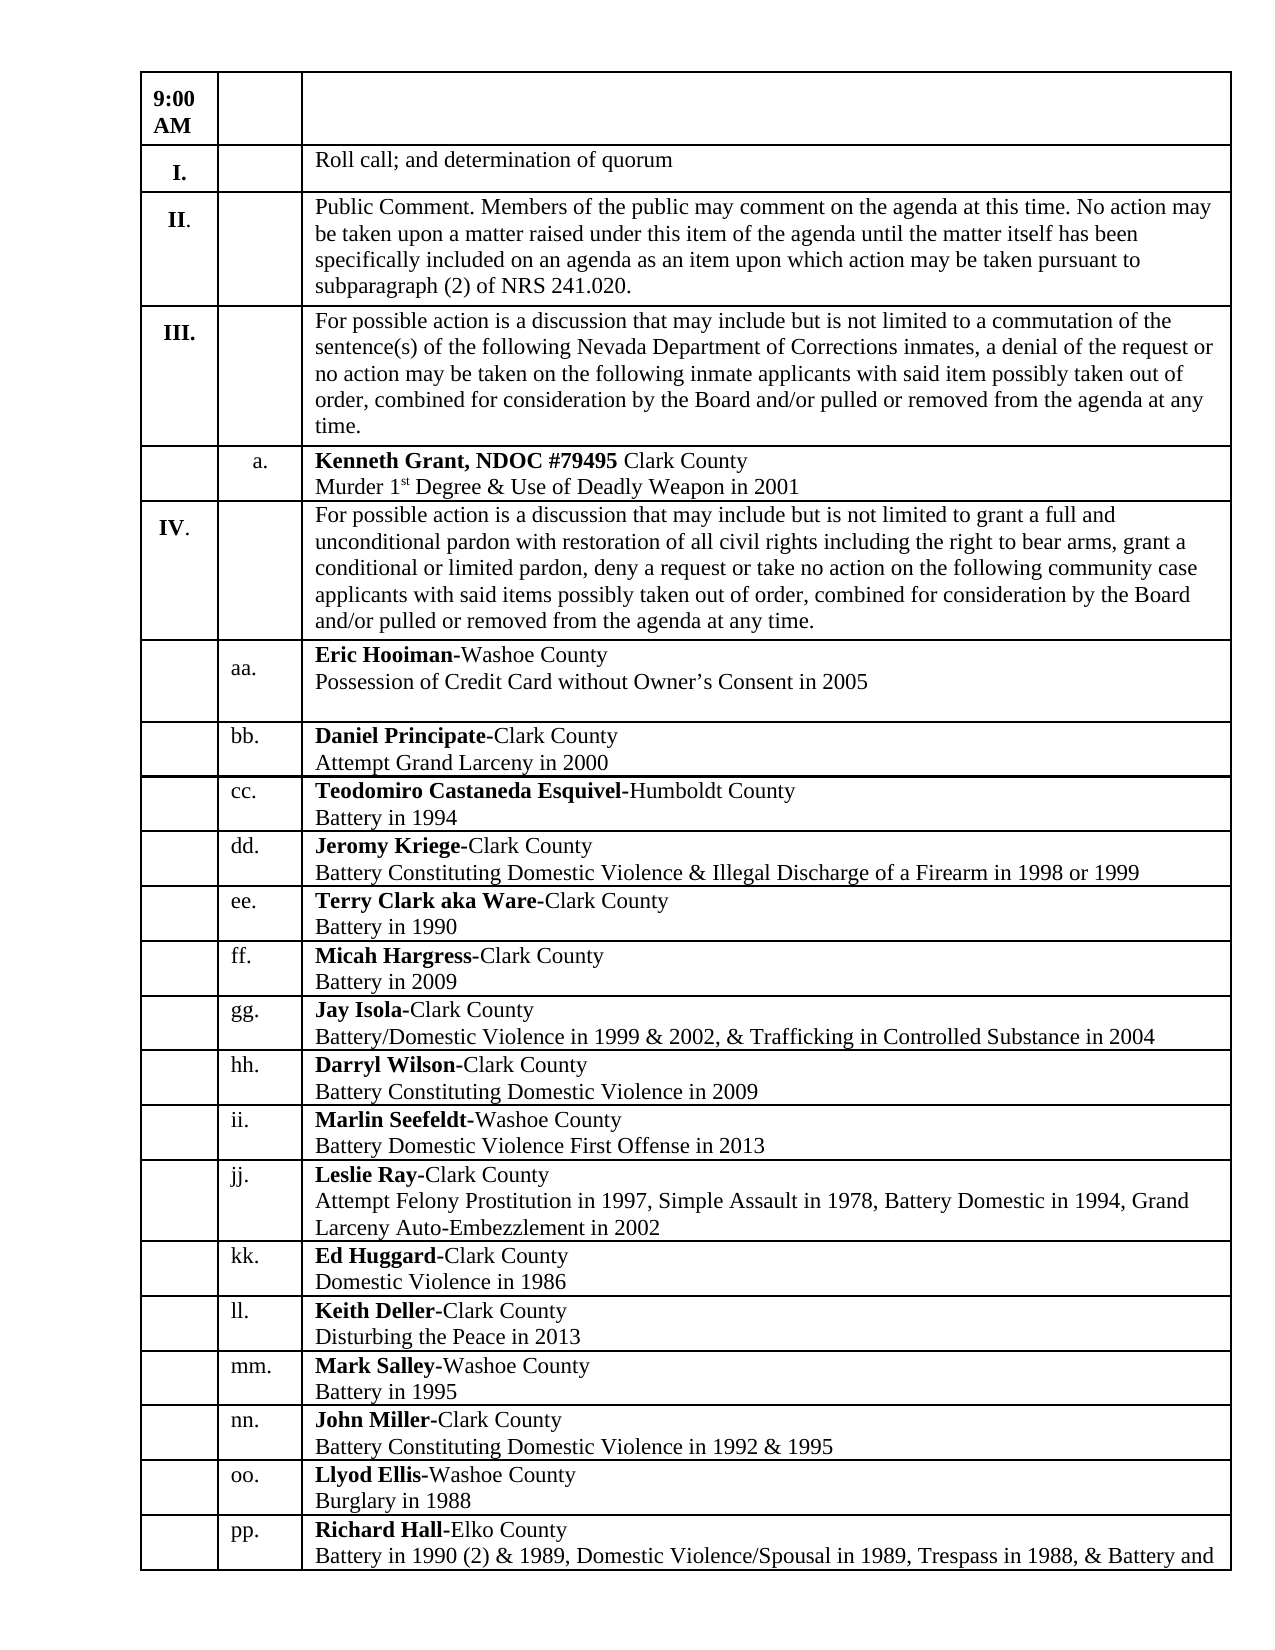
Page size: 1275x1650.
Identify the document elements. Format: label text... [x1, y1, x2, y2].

table_cell [142, 942, 217, 994]
table_cell III. [142, 307, 217, 445]
table_cell cc. [219, 778, 301, 830]
table_cell kk. [219, 1242, 301, 1295]
table_cell Leslie Ray-Clark County Attempt Felony Prostitution in 1997, Simple Assault in 1978, Battery Domestic in 1994, Grand Larceny Auto-Embezzlement in 2002 [303, 1161, 1230, 1240]
table_cell Terry Clark aka Ware-Clark County Battery in 1990 [303, 887, 1230, 940]
table_cell Llyod Ellis-Washoe County Burglary in 1988 [303, 1461, 1230, 1514]
table_cell [219, 146, 301, 191]
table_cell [303, 1516, 1230, 1569]
table_cell [142, 723, 217, 775]
table_cell [142, 887, 217, 940]
table_cell Eric Hooiman-Washoe County Possession of Credit Card without Owner’s Consent in 2005 [303, 641, 1230, 721]
table_cell ff. [219, 942, 301, 994]
table_cell [142, 1406, 217, 1459]
table_cell Teodomiro Castaneda Esquivel-Humboldt County Battery in 1994 [303, 778, 1230, 830]
table_cell nn. [219, 1406, 301, 1459]
table_cell [142, 447, 217, 499]
table_cell Keith Deller-Clark County Disturbing the Peace in 2013 [303, 1297, 1230, 1349]
table_cell [142, 832, 217, 885]
table_cell [142, 1516, 217, 1569]
table_cell [142, 641, 217, 721]
table_cell II. [142, 193, 217, 305]
table_cell hh. [219, 1051, 301, 1104]
table_cell Jay Isola-Clark County Battery/Domestic Violence in 1999 & 2002, & Trafficking in Controlled Substance in 2004 [303, 997, 1230, 1049]
table_cell Micah Hargress-Clark County Battery in 2009 [303, 942, 1230, 994]
table_cell dd. [219, 832, 301, 885]
table_cell [142, 1051, 217, 1104]
table_cell [219, 307, 301, 445]
table_cell IV. [142, 502, 217, 639]
table_cell Marlin Seefeldt-Washoe County Battery Domestic Violence First Offense in 2013 [303, 1106, 1230, 1159]
table_cell [142, 1242, 217, 1295]
table_cell ll. [219, 1297, 301, 1349]
table_cell [142, 1106, 217, 1159]
table_cell John Miller-Clark County Battery Constituting Domestic Violence in 1992 & 1995 [303, 1406, 1230, 1459]
table_cell aa. [219, 641, 301, 721]
table_cell Daniel Principate-Clark County Attempt Grand Larceny in 2000 [303, 723, 1230, 775]
table_cell jj. [219, 1161, 301, 1240]
table_cell [142, 1297, 217, 1349]
table_cell For possible action is a discussion that may include but is not limited to grant a full and unconditional pardon with restoration of all civil rights including the right to bear arms, grant a conditional or limited pardon, deny a request or take no action on the following community case applicants with said items possibly taken out of order, combined for consideration by the Board and/or pulled or removed from the agenda at any time. [303, 502, 1230, 639]
table_cell [219, 193, 301, 305]
table_cell ii. [219, 1106, 301, 1159]
table_cell [142, 1161, 217, 1240]
table_cell Darryl Wilson-Clark County Battery Constituting Domestic Violence in 2009 [303, 1051, 1230, 1104]
table_header 9:00 AM [142, 73, 217, 144]
table_header [303, 73, 1230, 144]
table_cell oo. [219, 1461, 301, 1514]
table_cell pp. [219, 1516, 301, 1569]
table_cell [142, 778, 217, 830]
table_cell For possible action is a discussion that may include but is not limited to a commutation of the sentence(s) of the following Nevada Department of Corrections inmates, a denial of the request or no action may be taken on the following inmate applicants with said item possibly taken out of order, combined for consideration by the Board and/or pulled or removed from the agenda at any time. [303, 307, 1230, 445]
table_cell a. [219, 447, 301, 499]
table_cell Kenneth Grant, NDOC #79495 Clark County Murder 1st Degree & Use of Deadly Weapon in 2001 [303, 447, 1230, 499]
table_cell gg. [219, 997, 301, 1049]
table_cell Ed Huggard-Clark County Domestic Violence in 1986 [303, 1242, 1230, 1295]
table_header [219, 73, 301, 144]
table_cell Mark Salley-Washoe County Battery in 1995 [303, 1352, 1230, 1404]
table_cell [142, 1352, 217, 1404]
table_cell I. [142, 146, 217, 191]
table_cell [142, 1461, 217, 1514]
table_cell bb. [219, 723, 301, 775]
table_cell Jeromy Kriege-Clark County Battery Constituting Domestic Violence & Illegal Discharge of a Firearm in 1998 or 1999 [303, 832, 1230, 885]
table_cell Roll call; and determination of quorum [303, 146, 1230, 191]
table_cell [219, 502, 301, 639]
table_cell Public Comment. Members of the public may comment on the agenda at this time. No action may be taken upon a matter raised under this item of the agenda until the matter itself has been specifically included on an agenda as an item upon which action may be taken pursuant to subparagraph (2) of NRS 241.020. [303, 193, 1230, 305]
table_cell mm. [219, 1352, 301, 1404]
table_cell ee. [219, 887, 301, 940]
table_cell [142, 997, 217, 1049]
